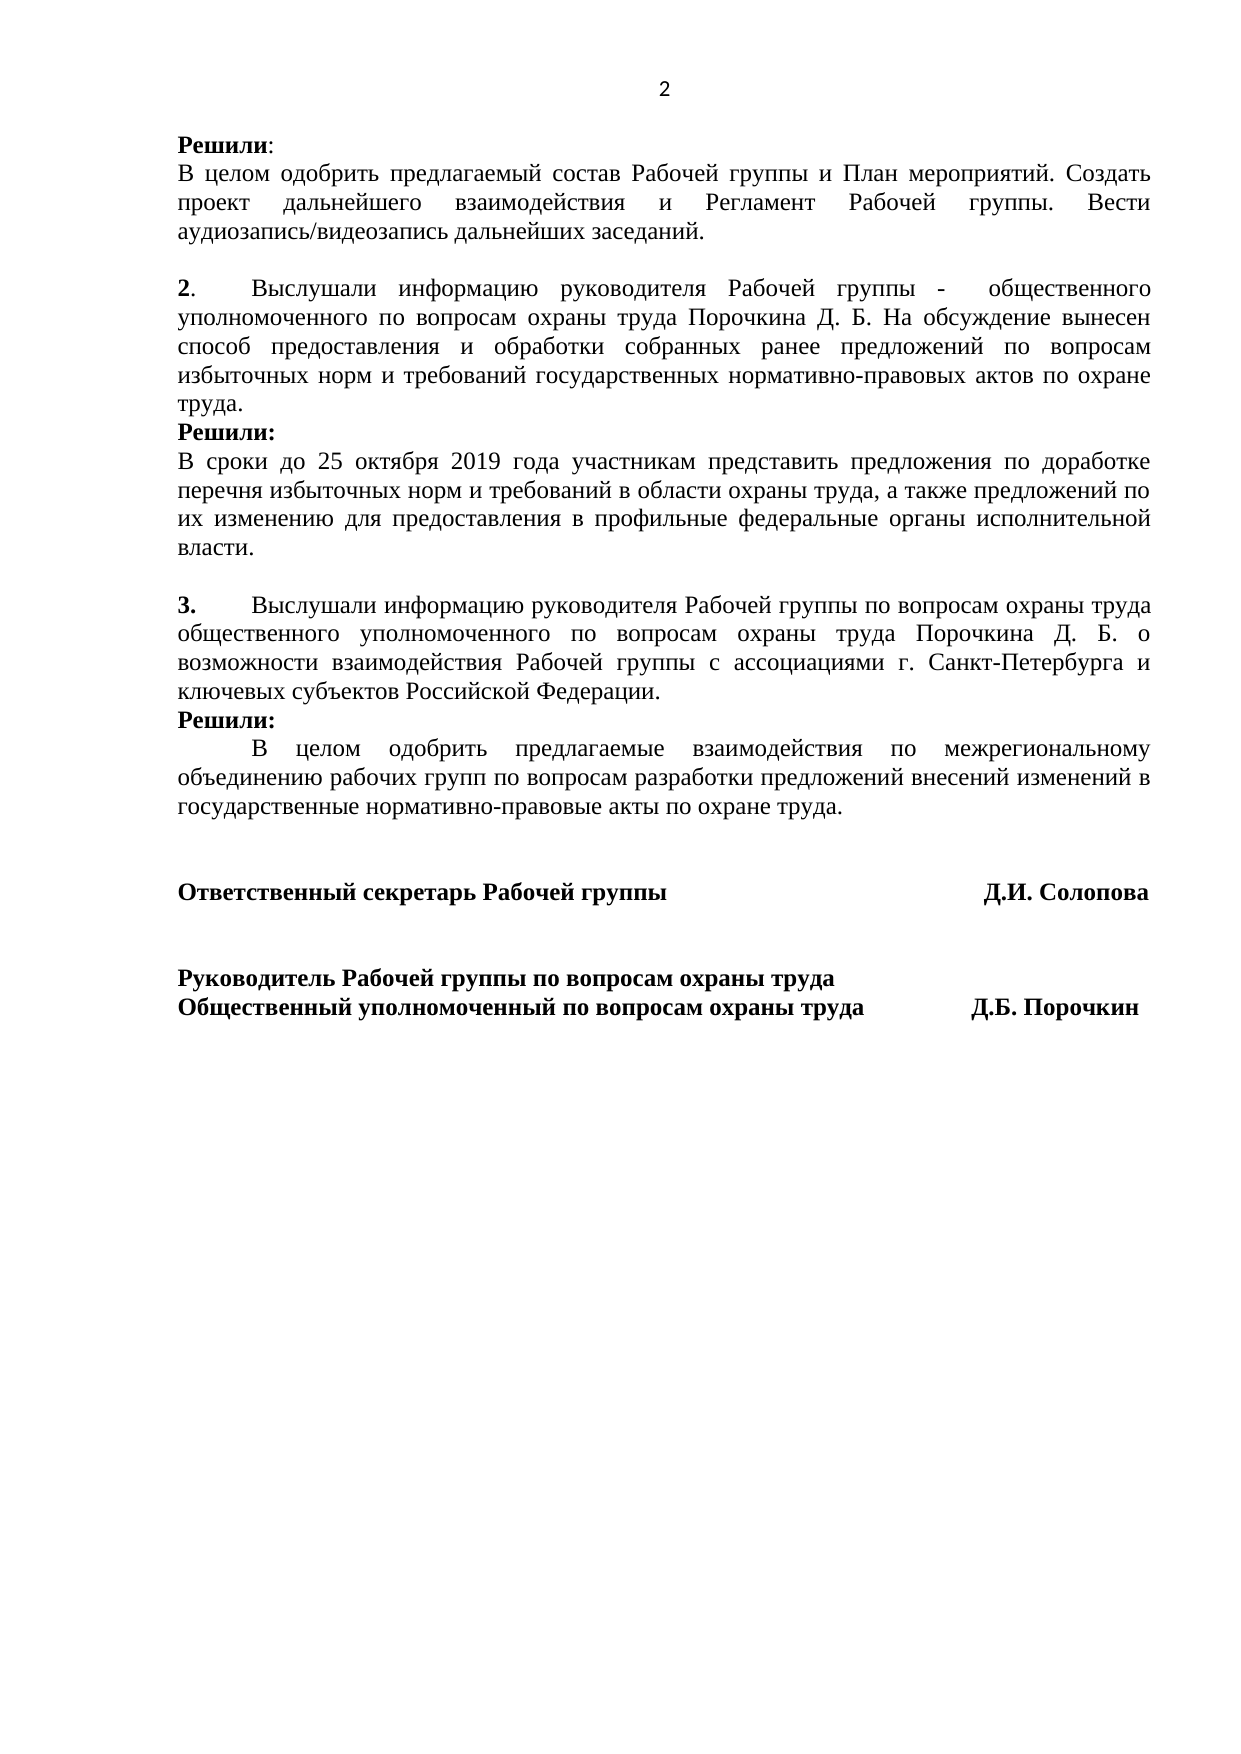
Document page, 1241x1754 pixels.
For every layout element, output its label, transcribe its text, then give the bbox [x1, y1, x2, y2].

text В целом одобрить предлагаемые взаимодействия по межрегиональному объединению рабочих групп по вопросам разработки предложений внесений изменений в государственные нормативно-правовые акты по охране труда. [177, 733, 1152, 820]
text В целом одобрить предлагаемый состав Рабочей группы и План мероприятий. Создать проект дальнейшего взаимодействия и Регламент Рабочей группы. Вести аудиозапись/видеозапись дальнейших заседаний. [177, 158, 1152, 245]
text Решили: [177, 705, 1152, 733]
text Решили: [177, 417, 1152, 446]
text 3. Выслушали информацию руководителя Рабочей группы по вопросам охраны труда общественного уполномоченного по вопросам охраны труда Порочкина Д. Б. о возможности взаимодействия Рабочей группы с ассоциациями г. Санкт-Петербурга и ключевых субъектов Российской Федерации. [177, 590, 1152, 705]
text В сроки до 25 октября 2019 года участникам представить предложения по доработке перечня избыточных норм и требований в области охраны труда, а также предложений по их изменению для предоставления в профильные федеральные органы исполнительной власти. [177, 446, 1152, 561]
text Решили: [177, 130, 1152, 158]
text 2. Выслушали информацию руководителя Рабочей группы - общественного уполномоченного по вопросам охраны труда Порочкина Д. Б. На обсуждение вынесен способ предоставления и обработки собранных ранее предложений по вопросам избыточных норм и требований государственных нормативно-правовых актов по охране труда. [177, 273, 1152, 417]
text Ответственный секретарь Рабочей группы Д.И. Солопова [177, 877, 1152, 906]
text Общественный уполномоченный по вопросам охраны труда Д.Б. Порочкин [177, 992, 1152, 1021]
text Руководитель Рабочей группы по вопросам охраны труда [177, 963, 1152, 992]
